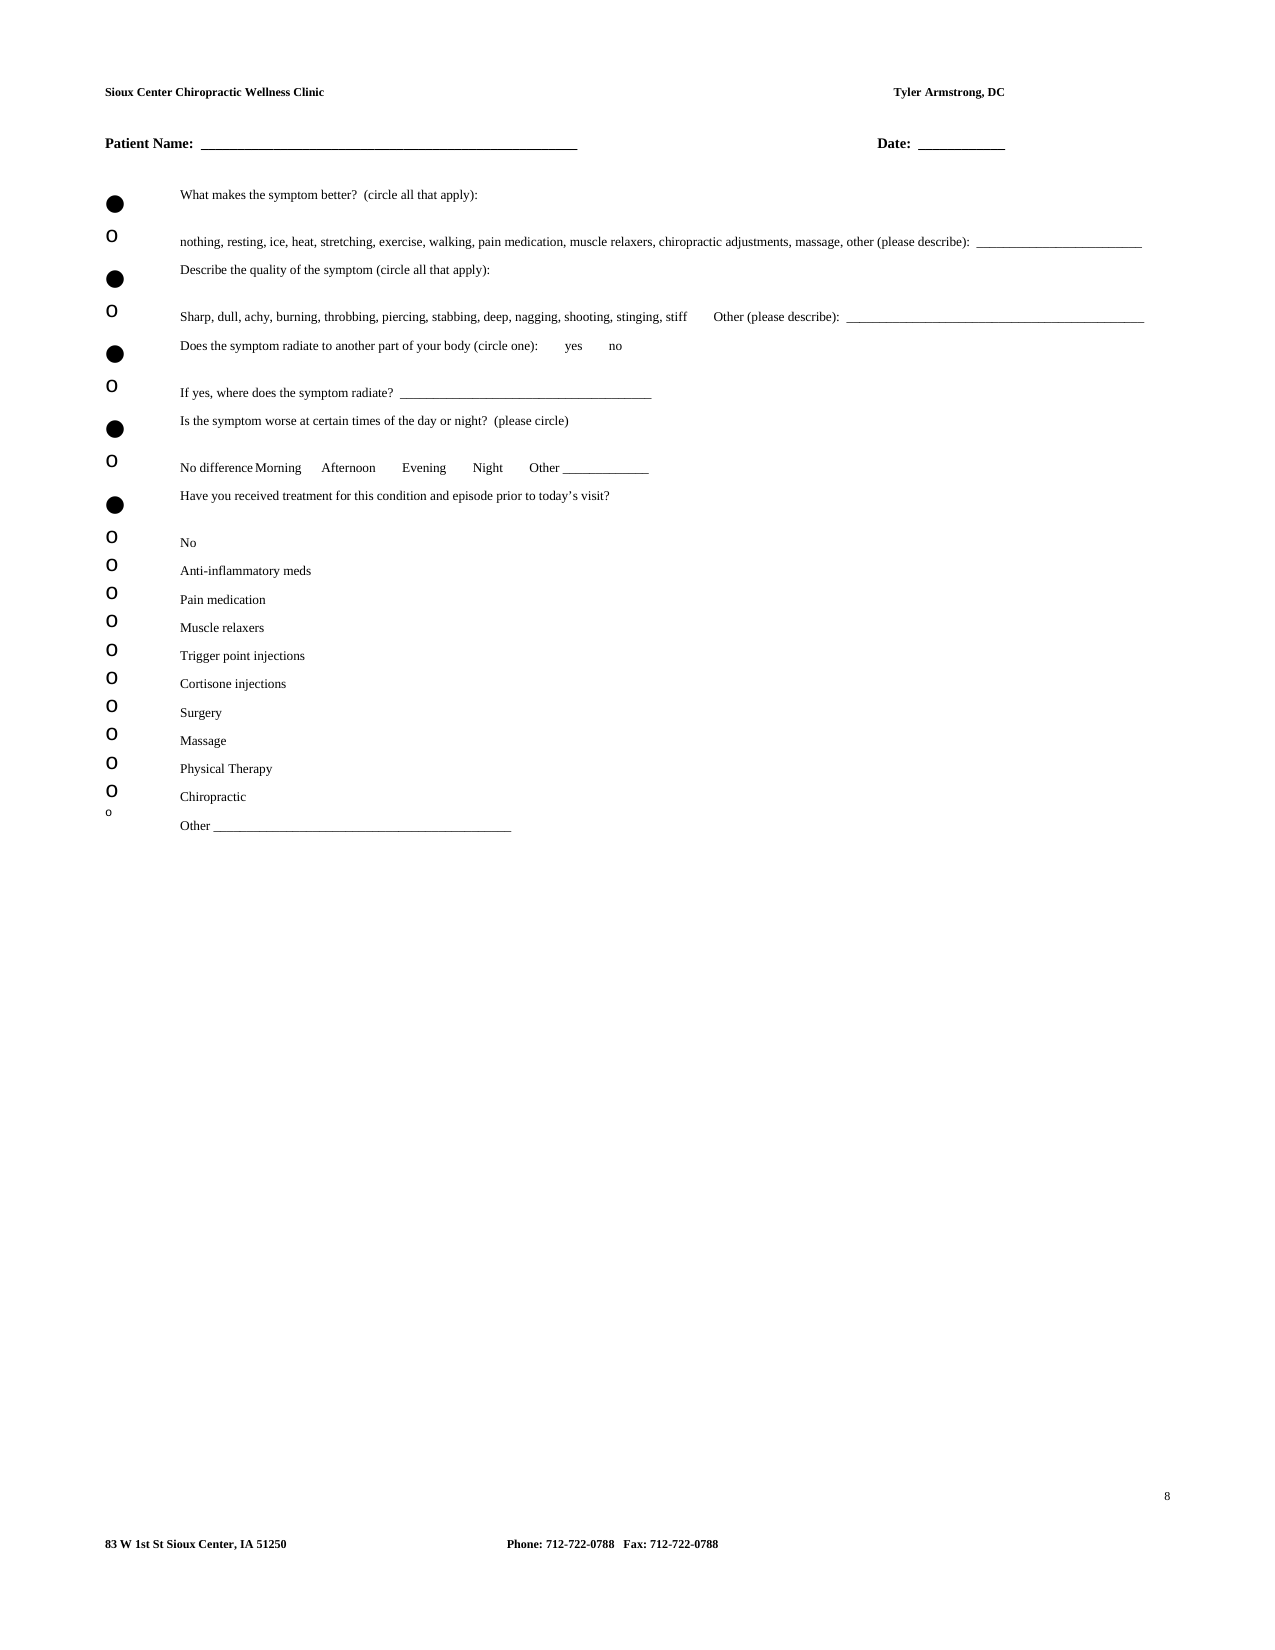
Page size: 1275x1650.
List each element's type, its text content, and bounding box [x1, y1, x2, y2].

list nothing, resting, ice, heat, stretching, exercise, walking, pain medication, muscle relaxers, chiropractic adjustments, massage, other (please describe): _________________________ [105, 223, 1170, 251]
list Sharp, dull, achy, burning, throbbing, piercing, stabbing, deep, nagging, shooting, stinging, stiff Other (please describe): _____________________________________________ [105, 298, 1170, 326]
list Anti-inflammatory meds [105, 552, 1170, 581]
list Massage [105, 722, 1170, 750]
list What makes the symptom better? (circle all that apply): [105, 176, 1170, 223]
list Describe the quality of the symptom (circle all that apply): [105, 251, 1170, 298]
list Surgery [105, 693, 1170, 722]
list No difference Morning Afternoon Evening Night Other _____________ [105, 449, 1170, 477]
list No [105, 524, 1170, 552]
list Chiropractic [105, 778, 1170, 806]
list Muscle relaxers [105, 609, 1170, 637]
list Trigger point injections [105, 637, 1170, 665]
list Cortisone injections [105, 665, 1170, 693]
list Is the symptom worse at certain times of the day or night? (please circle) [105, 402, 1170, 449]
list Does the symptom radiate to another part of your body (circle one): yes no [105, 327, 1170, 373]
list Have you received treatment for this condition and episode prior to today’s visit? [105, 477, 1170, 524]
list Other _____________________________________________ [105, 806, 1170, 833]
list If yes, where does the symptom radiate? ______________________________________ [105, 373, 1170, 402]
list Pain medication [105, 581, 1170, 609]
list Physical Therapy [105, 750, 1170, 778]
